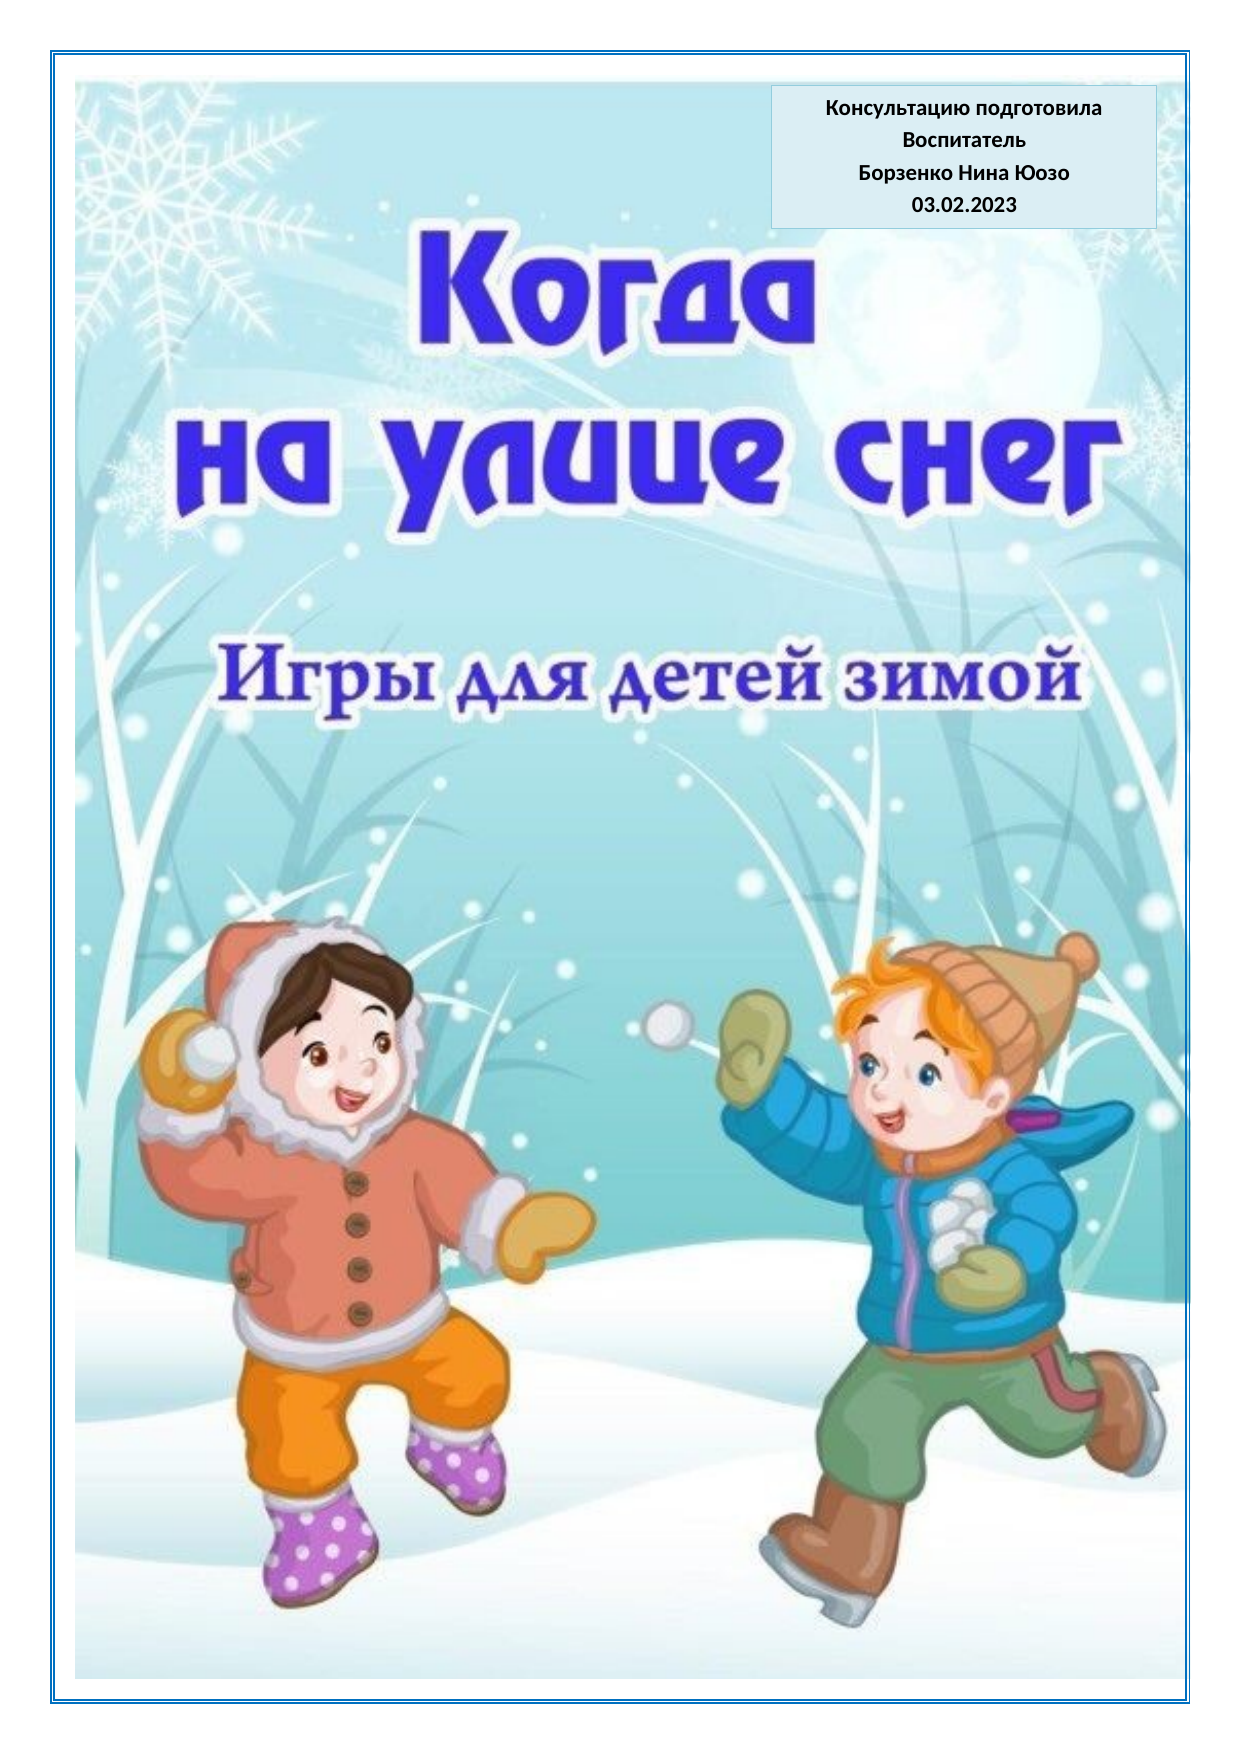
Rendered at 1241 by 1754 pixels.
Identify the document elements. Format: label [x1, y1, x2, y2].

picture [75, 75, 1185, 1679]
